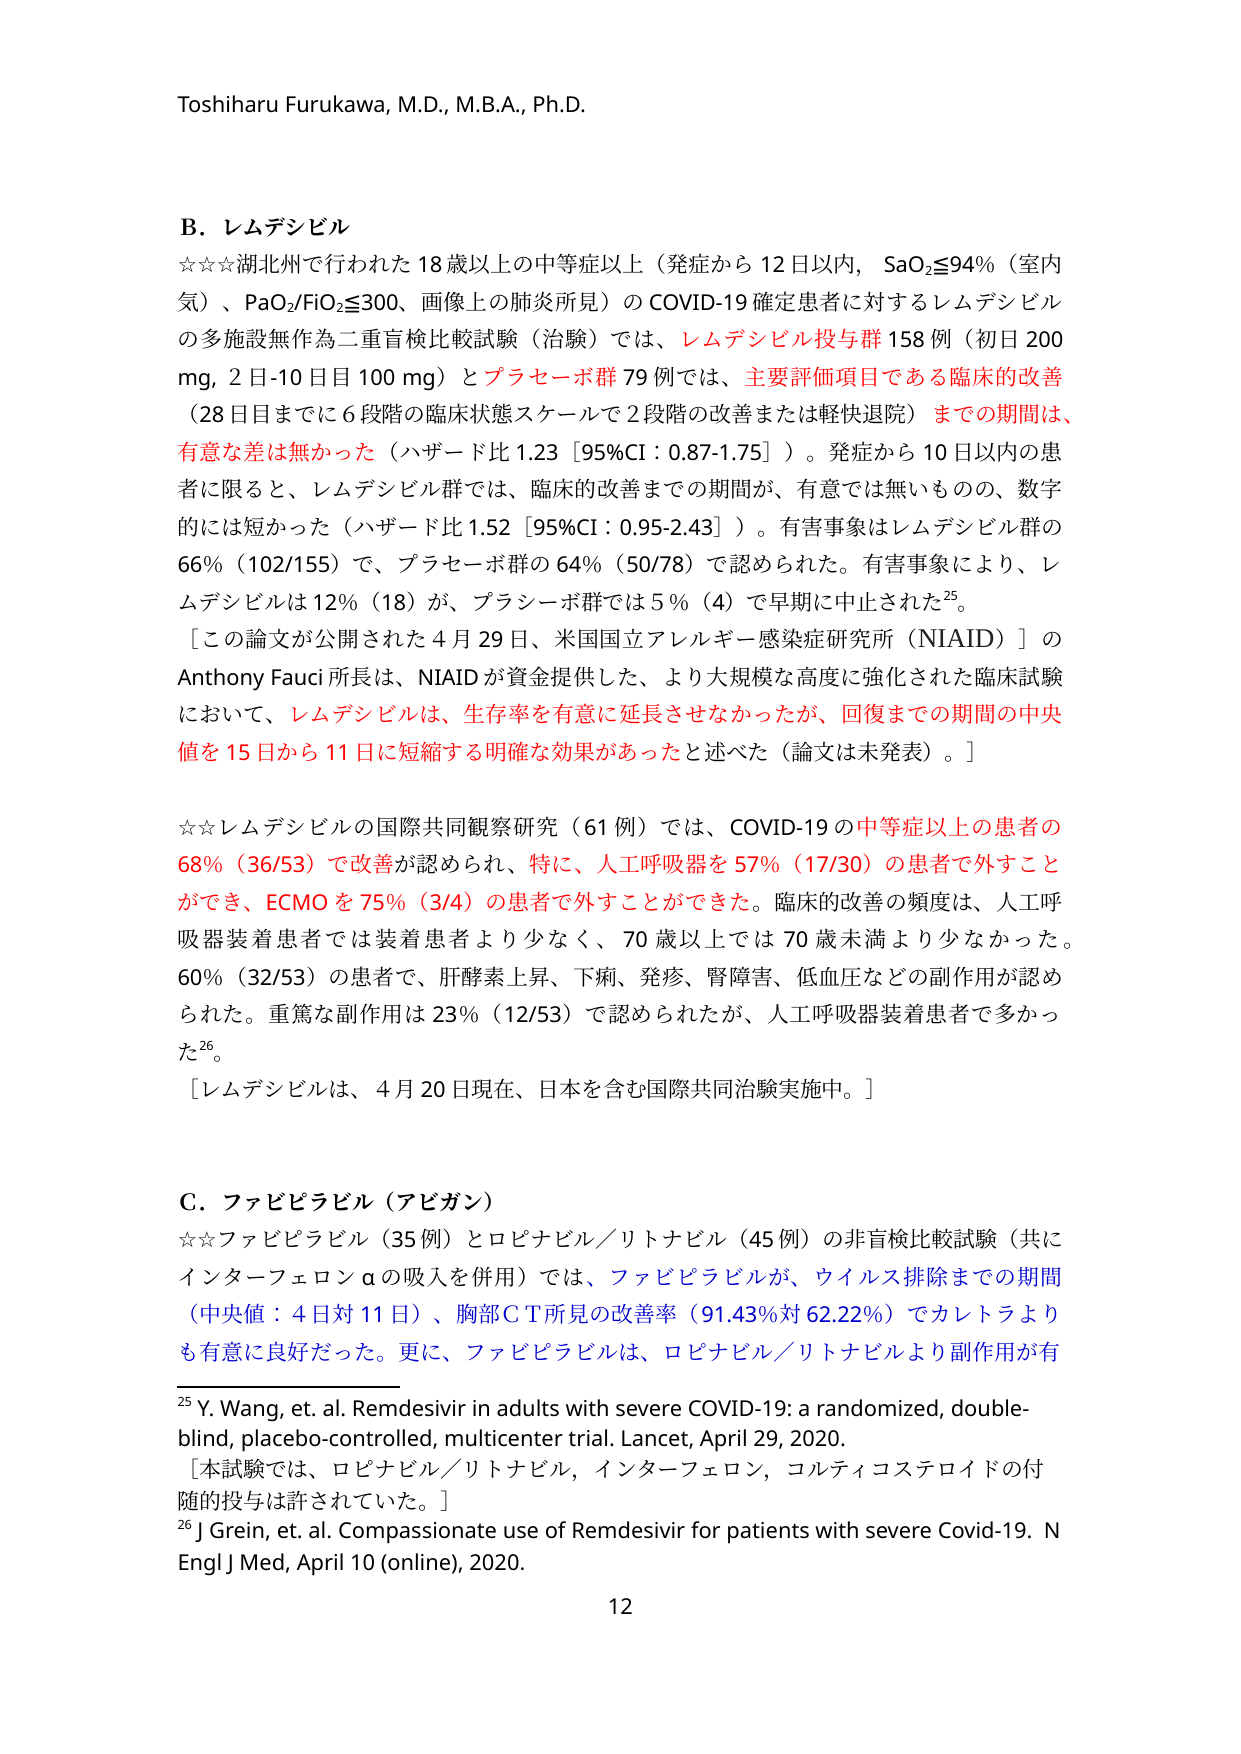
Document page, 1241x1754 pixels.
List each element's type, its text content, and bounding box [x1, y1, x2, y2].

text ☆☆レムデシビルの国際共同観察研究（61例）では、COVID-19の中等症以上の患者の68％（36/53）で改善が認められ、特に、人工呼吸器を57％（17/30）の患者で外すことができ、ECMOを75％（3/4）の患者で外すことができた。臨床的改善の頻度は、人工呼吸器装着患者では装着患者より少なく、70歳以上では70歳未満より少なかった。60％（32/53）の患者で、肝酵素上昇、下痢、発疹、腎障害、低血圧などの副作用が認められた。重篤な副作用は23％（12/53）で認められたが、人工呼吸器装着患者で多かった。 [177, 807, 1063, 1069]
text ☆☆☆湖北州で行われた18歳以上の中等症以上（発症から12日以内， SaO2≦94％（室内気）、PaO2/FiO2≦300、画像上の肺炎所見）のCOVID-19確定患者に対するレムデシビルの多施設無作為二重盲検比較試験（治験）では、レムデシビル投与群158例（初日200 mg, ２日-10日目100 mg）とプラセーボ群79例では、主要評価項目である臨床的改善（28日目までに６段階の臨床状態スケールで２段階の改善または軽快退院）までの期間は、有意な差は無かった（ハザード比1.23［95%CI：0.87-1.75］）。発症から10日以内の患者に限ると、レムデシビル群では、臨床的改善までの期間が、有意では無いものの、数字的には短かった（ハザード比1.52［95%CI：0.95-2.43］）。有害事象はレムデシビル群の66％（102/155）で、プラセーボ群の64％（50/78）で認められた。有害事象により、レムデシビルは12％（18）が、プラシーボ群では５％（4）で早期に中止された。 [177, 244, 1063, 619]
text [177, 1219, 1063, 1369]
text ［この論文が公開された４月29日、米国国立アレルギー感染症研究所（NIAID）］のAnthony Fauci所長は、NIAIDが資金提供した、より大規模な高度に強化された臨床試験において、レムデシビルは、生存率を有意に延長させなかったが、回復までの期間の中央値を15日から11日に短縮する明確な効果があったと述べた（論文は未発表）。］ [177, 619, 1063, 769]
text Ｃ．ファビピラビル（アビガン） [177, 1182, 1063, 1219]
text Ｂ．レムデシビル [177, 207, 1063, 244]
text ［レムデシビルは、４月20日現在、日本を含む国際共同治験実施中。］ [177, 1069, 1063, 1107]
